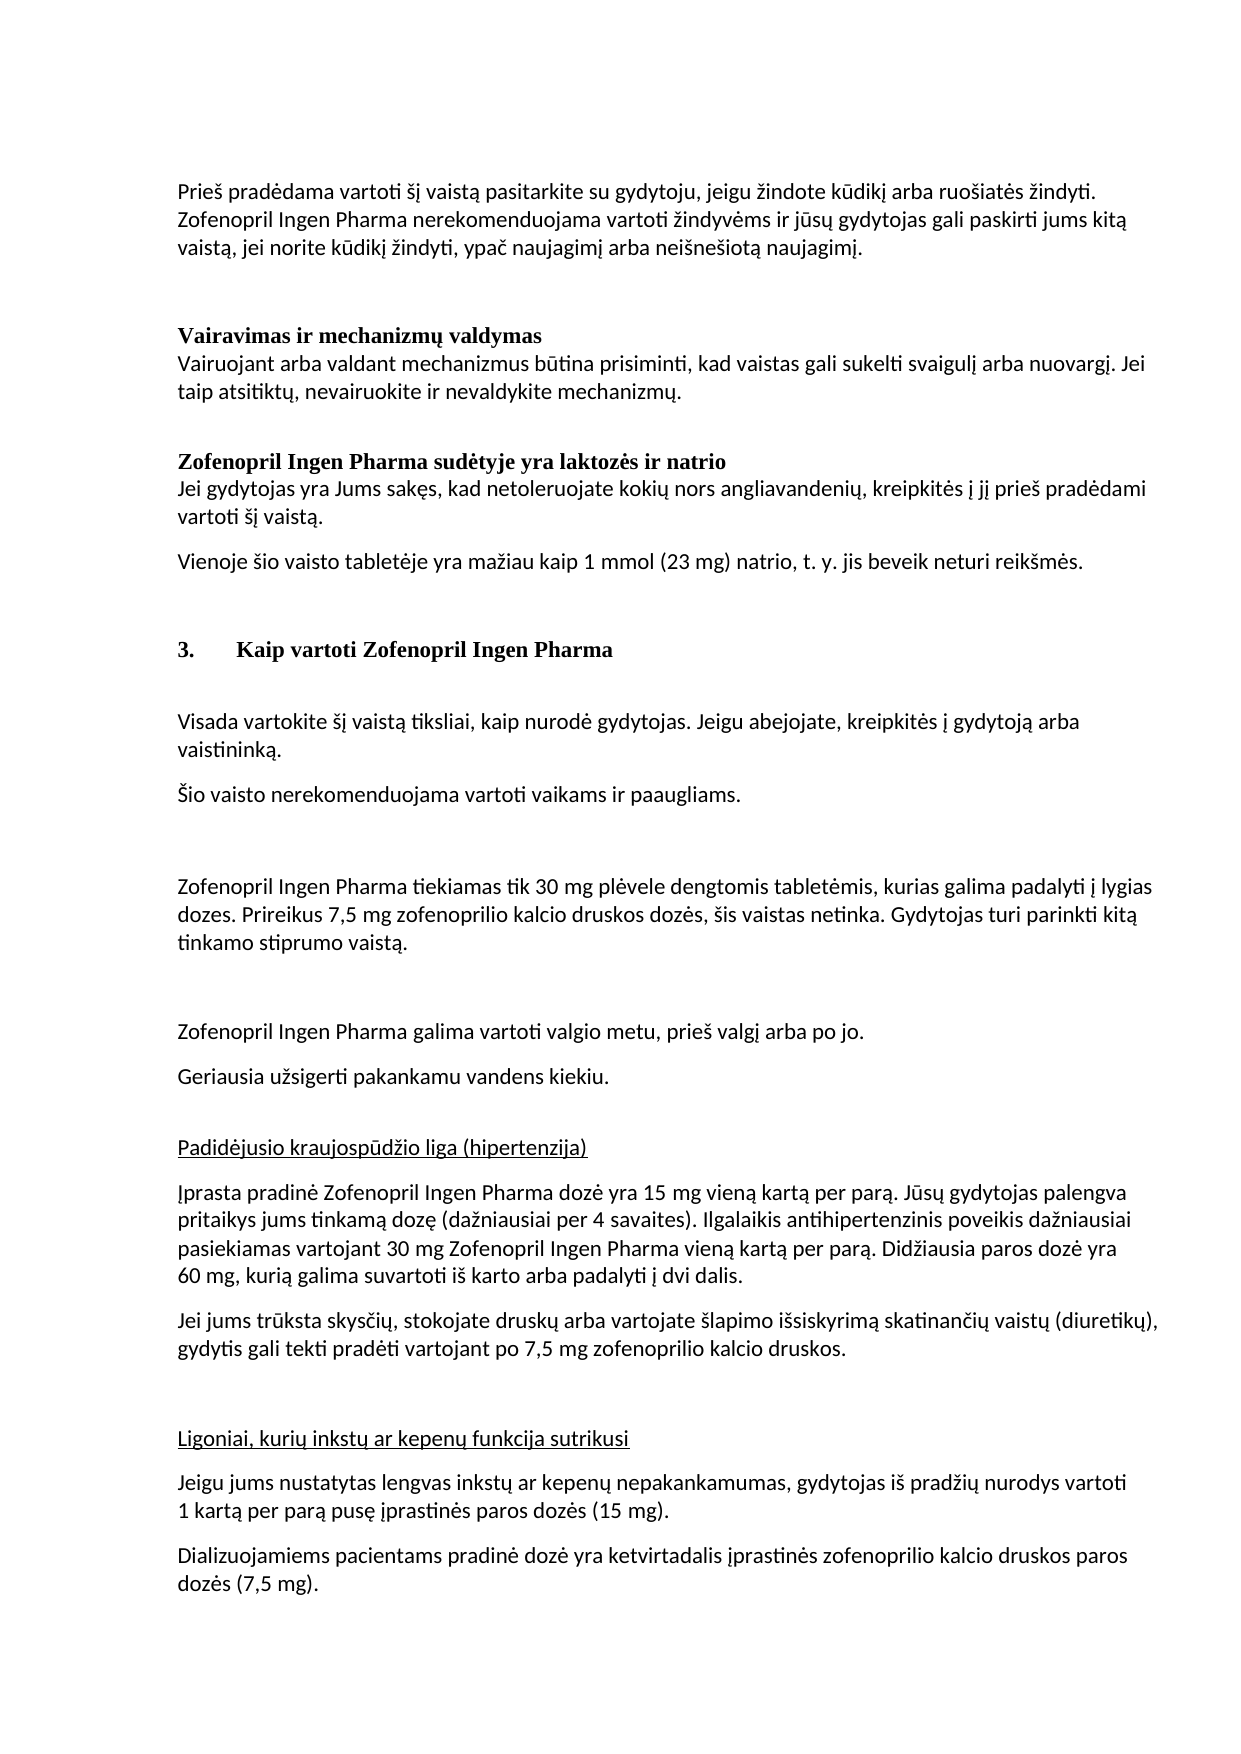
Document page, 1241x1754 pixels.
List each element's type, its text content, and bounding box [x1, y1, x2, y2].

text Vienoje šio vaisto tabletėje yra mažiau kaip 1 mmol (23 mg) natrio, t. y. jis beveik neturi reikšmės. [177, 547, 1181, 575]
text Geriausia užsigerti pakankamu vandens kiekiu. [177, 1062, 1181, 1090]
text Įprasta pradinė Zofenopril Ingen Pharma dozė yra 15 mg vieną kartą per parą. Jūsų gydytojas palengva pritaikys jums tinkamą dozę (dažniausiai per 4 savaites). Ilgalaikis antihipertenzinis poveikis dažniausiai pasiekiamas vartojant 30 mg Zofenopril Ingen Pharma vieną kartą per parą. Didžiausia paros dozė yra 60 mg, kurią galima suvartoti iš karto arba padalyti į dvi dalis. [177, 1178, 1181, 1290]
text Zofenopril Ingen Pharma tiekiamas tik 30 mg plėvele dengtomis tabletėmis, kurias galima padalyti į lygias dozes. Prireikus 7,5 mg zofenoprilio kalcio druskos dozės, šis vaistas netinka. Gydytojas turi parinkti kitą tinkamo stiprumo vaistą. [177, 872, 1181, 956]
text Prieš pradėdama vartoti šį vaistą pasitarkite su gydytoju, jeigu žindote kūdikį arba ruošiatės žindyti. Zofenopril Ingen Pharma nerekomenduojama vartoti žindyvėms ir jūsų gydytojas gali paskirti jums kitą vaistą, jei norite kūdikį žindyti, ypač naujagimį arba neišnešiotą naujagimį. [177, 177, 1181, 261]
text 3. Kaip vartoti Zofenopril Ingen Pharma [177, 636, 1181, 663]
text Ligoniai, kurių inkstų ar kepenų funkcija sutrikusi [177, 1424, 1181, 1452]
text Vairavimas ir mechanizmų valdymas [177, 323, 1181, 349]
text Visada vartokite šį vaistą tiksliai, kaip nurodė gydytojas. Jeigu abejojate, kreipkitės į gydytoją arba vaistininką. [177, 707, 1181, 763]
text Zofenopril Ingen Pharma galima vartoti valgio metu, prieš valgį arba po jo. [177, 1017, 1181, 1045]
text Zofenopril Ingen Pharma sudėtyje yra laktozės ir natrio [177, 448, 1181, 474]
text Dializuojamiems pacientams pradinė dozė yra ketvirtadalis įprastinės zofenoprilio kalcio druskos paros dozės (7,5 mg). [177, 1541, 1181, 1597]
text Jei jums trūksta skysčių, stokojate druskų arba vartojate šlapimo išsiskyrimą skatinančių vaistų (diuretikų), gydytis gali tekti pradėti vartojant po 7,5 mg zofenoprilio kalcio druskos. [177, 1306, 1181, 1362]
text Šio vaisto nerekomenduojama vartoti vaikams ir paaugliams. [177, 780, 1181, 808]
text Jei gydytojas yra Jums sakęs, kad netoleruojate kokių nors angliavandenių, kreipkitės į jį prieš pradėdami vartoti šį vaistą. [177, 474, 1181, 530]
text Vairuojant arba valdant mechanizmus būtina prisiminti, kad vaistas gali sukelti svaigulį arba nuovargį. Jei taip atsitiktų, nevairuokite ir nevaldykite mechanizmų. [177, 349, 1181, 405]
text Padidėjusio kraujospūdžio liga (hipertenzija) [177, 1133, 1181, 1161]
text Jeigu jums nustatytas lengvas inkstų ar kepenų nepakankamumas, gydytojas iš pradžių nurodys vartoti 1 kartą per parą pusę įprastinės paros dozės (15 mg). [177, 1468, 1181, 1524]
